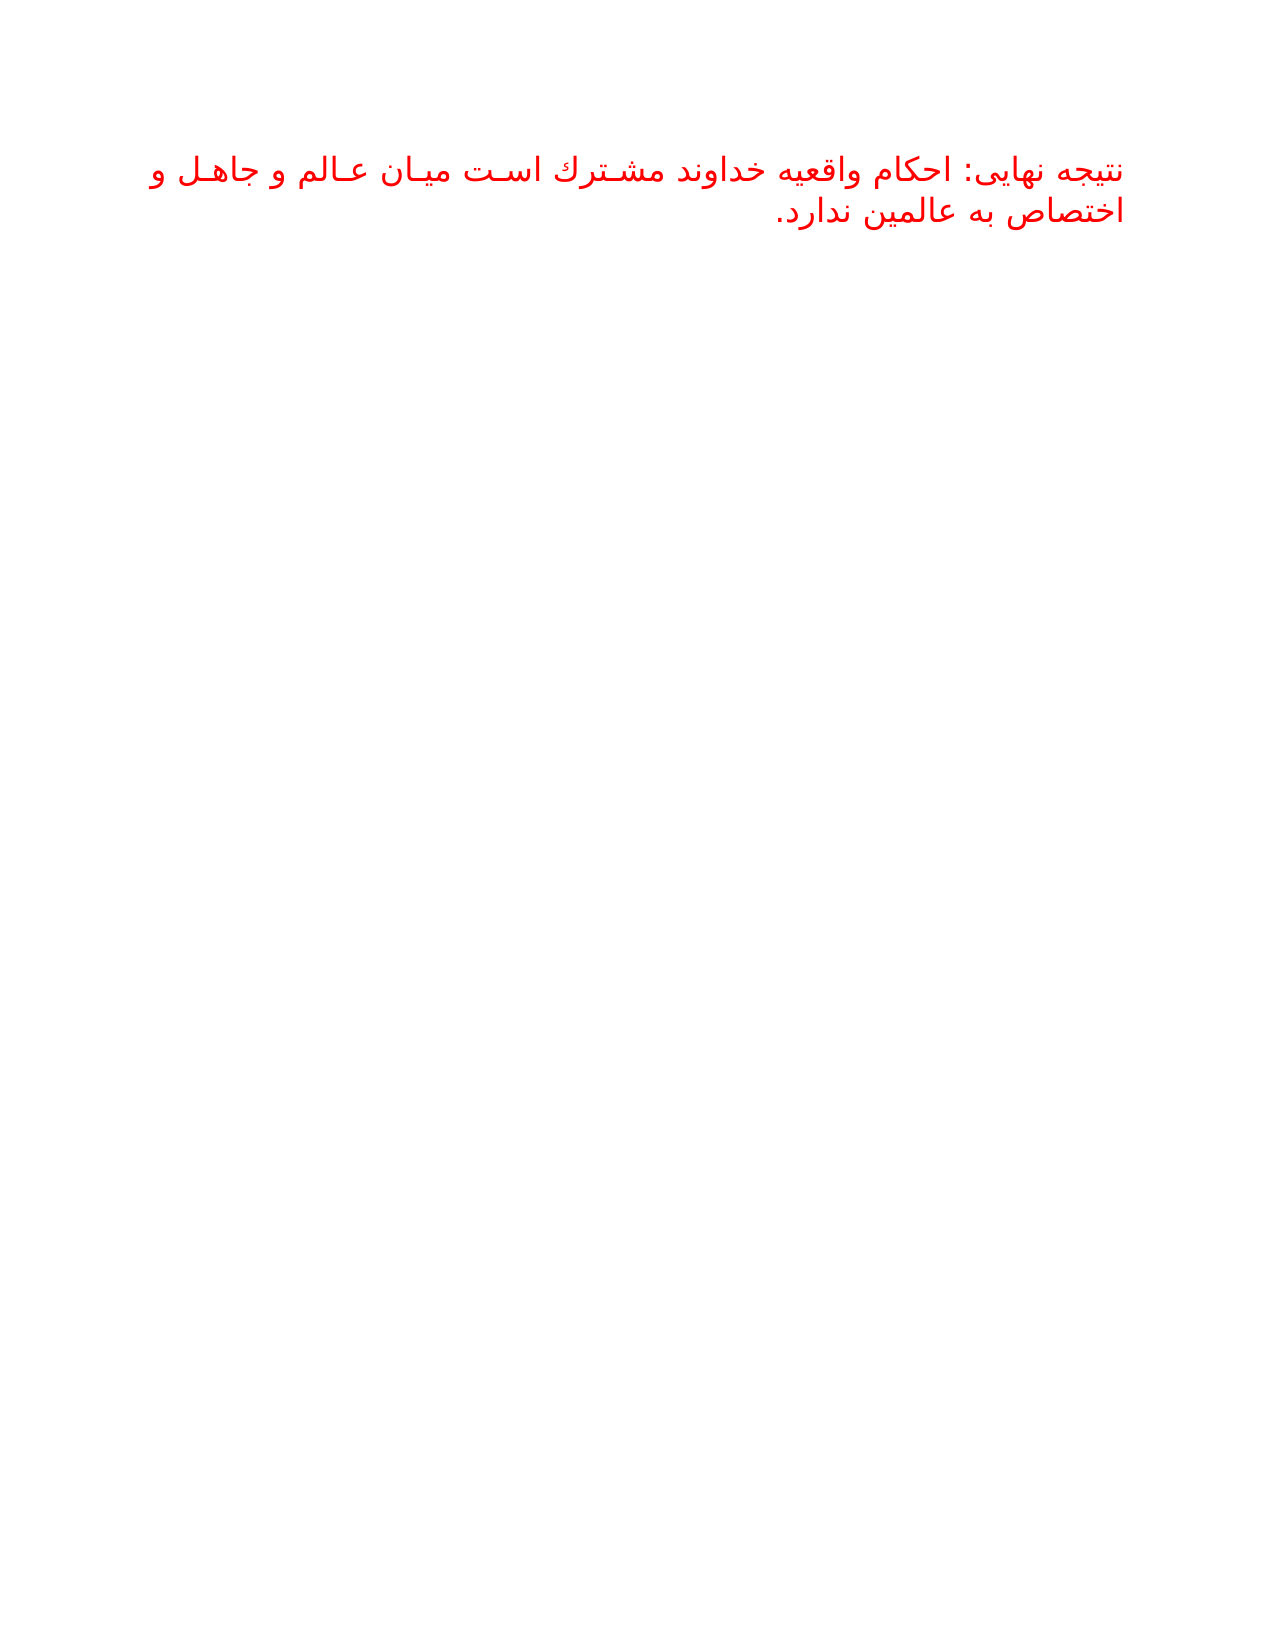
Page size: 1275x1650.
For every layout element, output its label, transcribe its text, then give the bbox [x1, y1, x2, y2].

text نتيجه نهايى: احكام واقعيه خداوند مشترك است ميان عالم و جاهل و اختصاص به عالمين ندارد. [150, 150, 1125, 231]
